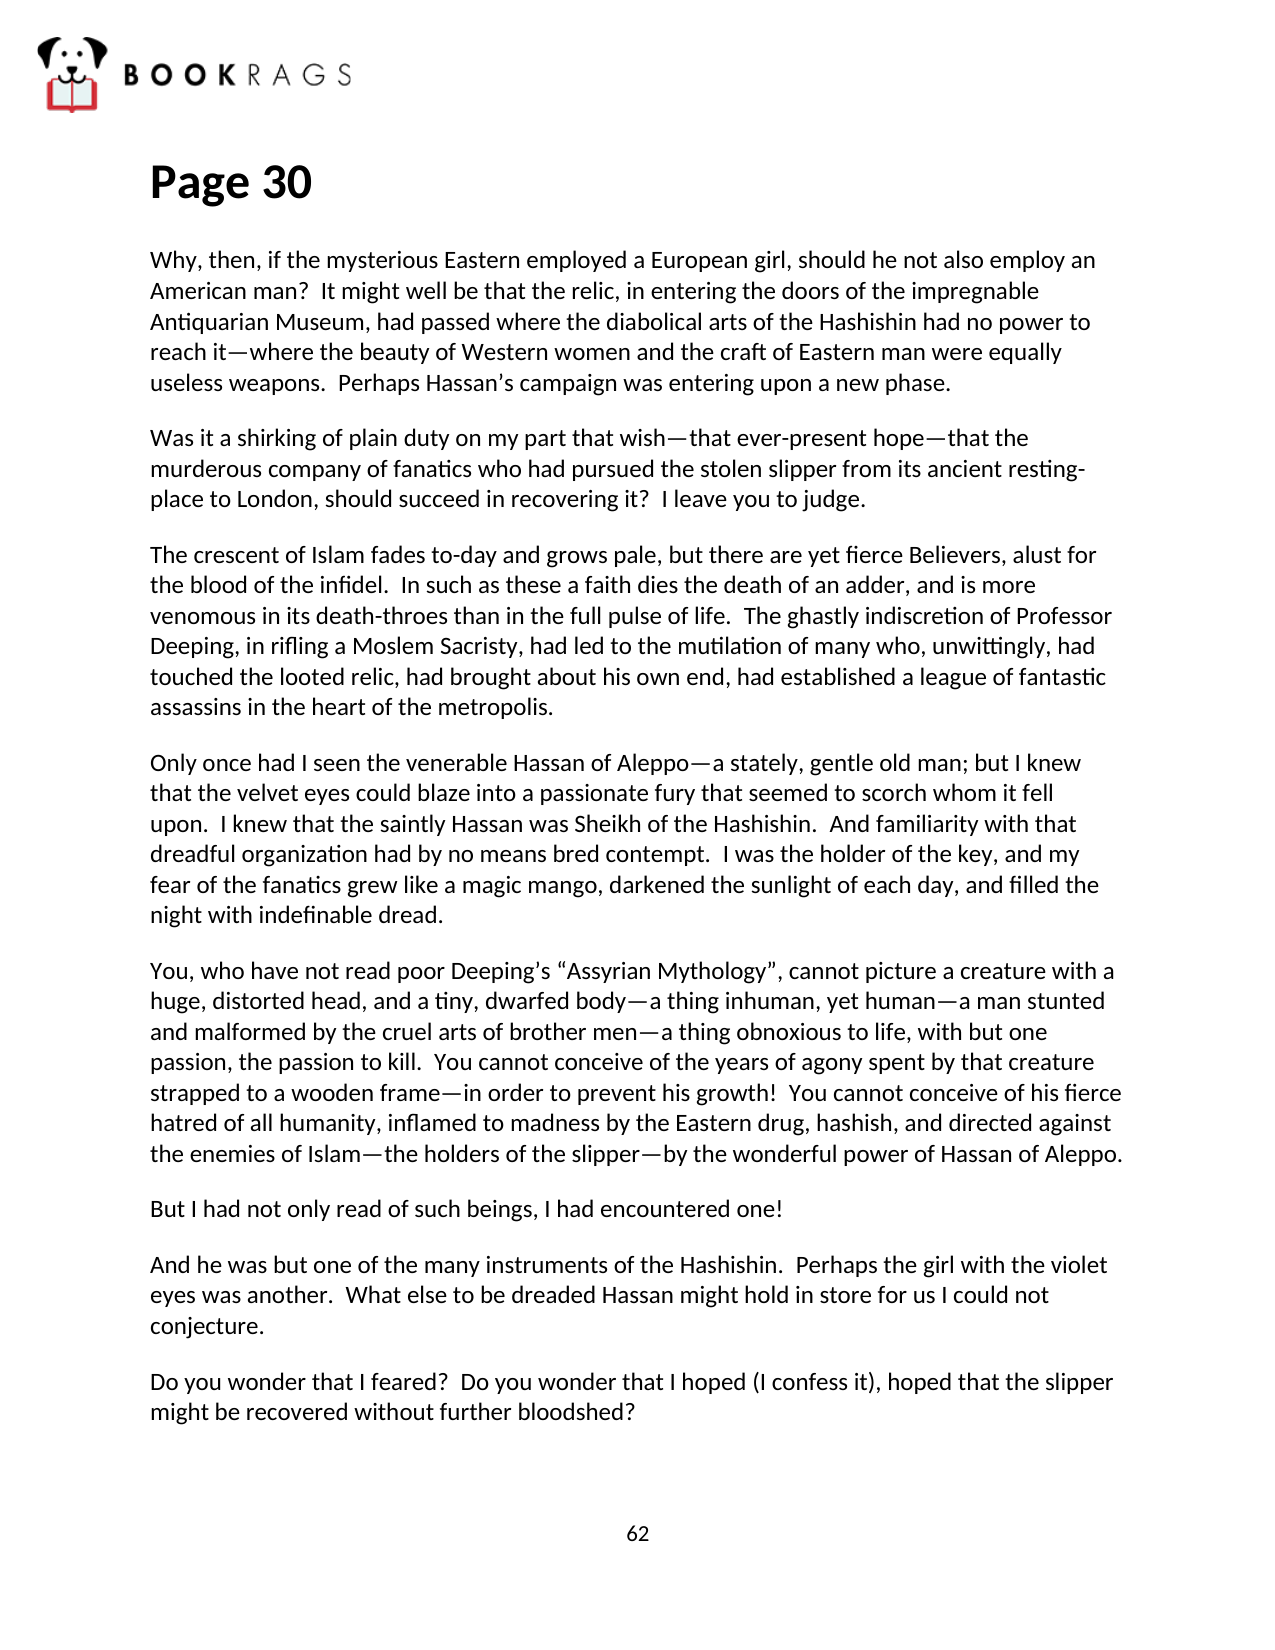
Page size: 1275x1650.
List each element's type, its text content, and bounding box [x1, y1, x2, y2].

text But I had not only read of such beings, I had encountered one! [150, 1194, 1125, 1224]
text Was it a shirking of plain duty on my part that wish—­that ever-present hope—­that the murderous company of fanatics who had pursued the stolen slipper from its ancient resting-place to London, should succeed in recovering it? I leave you to judge. [150, 422, 1125, 514]
text Only once had I seen the venerable Hassan of Aleppo—­a stately, gentle old man; but I knew that the velvet eyes could blaze into a passionate fury that seemed to scorch whom it fell upon. I knew that the saintly Hassan was Sheikh of the Hashishin. And familiarity with that dreadful organization had by no means bred contempt. I was the holder of the key, and my fear of the fanatics grew like a magic mango, darkened the sunlight of each day, and filled the night with indefinable dread. [150, 747, 1125, 930]
text Why, then, if the mysterious Eastern employed a European girl, should he not also employ an American man? It might well be that the relic, in entering the doors of the impregnable Antiquarian Museum, had passed where the diabolical arts of the Hashishin had no power to reach it—­where the beauty of Western women and the craft of Eastern man were equally useless weapons. Perhaps Hassan’s campaign was entering upon a new phase. [150, 244, 1125, 397]
text Page 30 [150, 150, 1125, 211]
text You, who have not read poor Deeping’s “Assyrian Mythology”, cannot picture a creature with a huge, distorted head, and a tiny, dwarfed body—­a thing inhuman, yet human—­a man stunted and malformed by the cruel arts of brother men—­a thing obnoxious to life, with but one passion, the passion to kill. You cannot conceive of the years of agony spent by that creature strapped to a wooden frame—­in order to prevent his growth! You cannot conceive of his fierce hatred of all humanity, inflamed to madness by the Eastern drug, hashish, and directed against the enemies of Islam—­the holders of the slipper—­by the wonderful power of Hassan of Aleppo. [150, 955, 1125, 1169]
text Do you wonder that I feared? Do you wonder that I hoped (I confess it), hoped that the slipper might be recovered without further bloodshed? [150, 1366, 1125, 1427]
text The crescent of Islam fades to-day and grows pale, but there are yet fierce Believers, alust for the blood of the infidel. In such as these a faith dies the death of an adder, and is more venomous in its death-throes than in the full pulse of life. The ghastly indiscretion of Professor Deeping, in rifling a Moslem Sacristy, had led to the mutilation of many who, unwittingly, had touched the looted relic, had brought about his own end, had established a league of fantastic assassins in the heart of the metropolis. [150, 539, 1125, 722]
text And he was but one of the many instruments of the Hashishin. Perhaps the girl with the violet eyes was another. What else to be dreaded Hassan might hold in store for us I could not conjecture. [150, 1249, 1125, 1341]
picture [37, 37, 351, 113]
